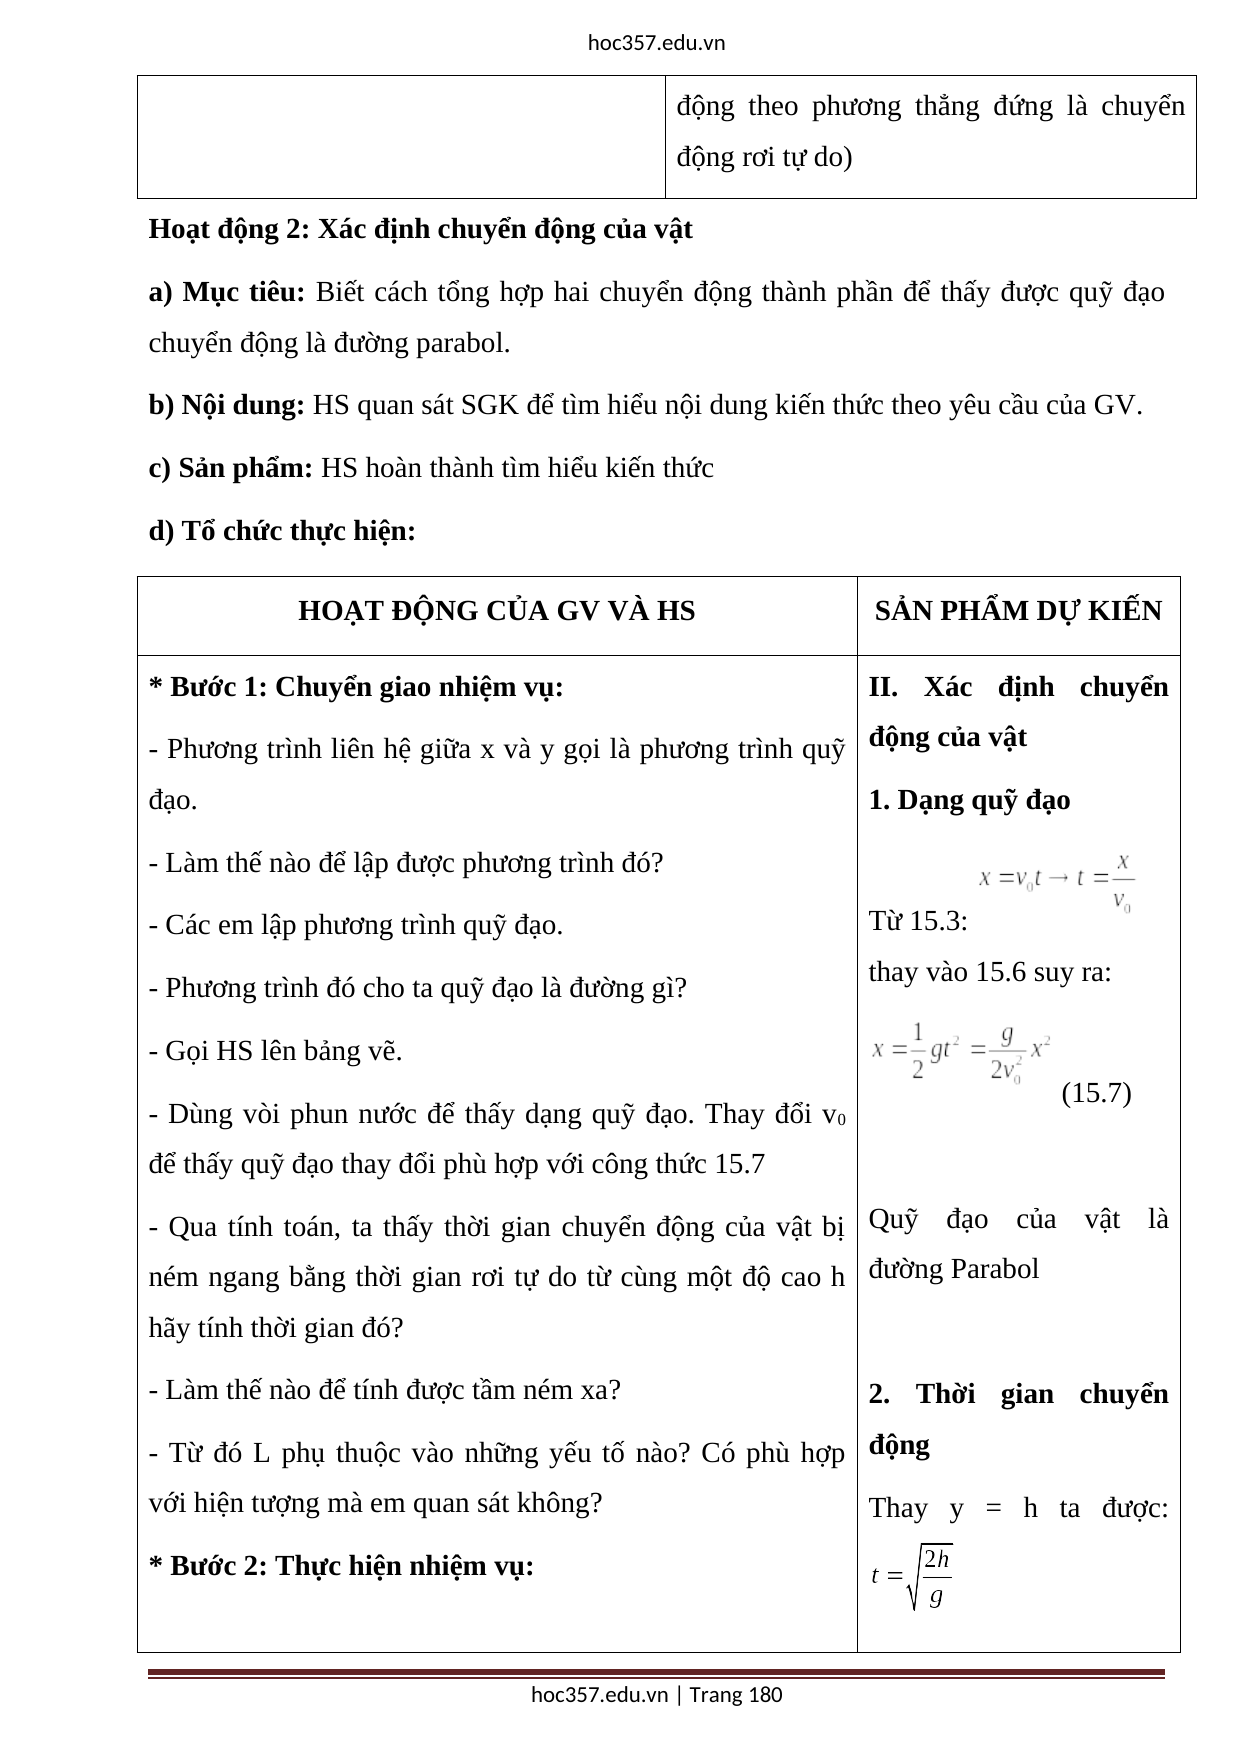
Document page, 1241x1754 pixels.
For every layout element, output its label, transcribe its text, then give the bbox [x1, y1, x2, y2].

text Hoạt động 2: Xác định chuyển động của vật [148, 212, 1165, 245]
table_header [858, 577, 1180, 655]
text a) Mục tiêu: Biết cách tổng hợp hai chuyển động thành phần để thấy được quỹ đạo chuyển động là đường parabol. [148, 274, 1165, 358]
text c) Sản phẩm: HS hoàn thành tìm hiểu kiến thức [148, 450, 1165, 484]
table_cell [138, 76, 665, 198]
text b) Nội dung: HS quan sát SGK để tìm hiểu nội dung kiến thức theo yêu cầu của GV. [148, 387, 1165, 421]
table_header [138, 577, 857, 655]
text d) Tổ chức thực hiện: [148, 513, 1165, 547]
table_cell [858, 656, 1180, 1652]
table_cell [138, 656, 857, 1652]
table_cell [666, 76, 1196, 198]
